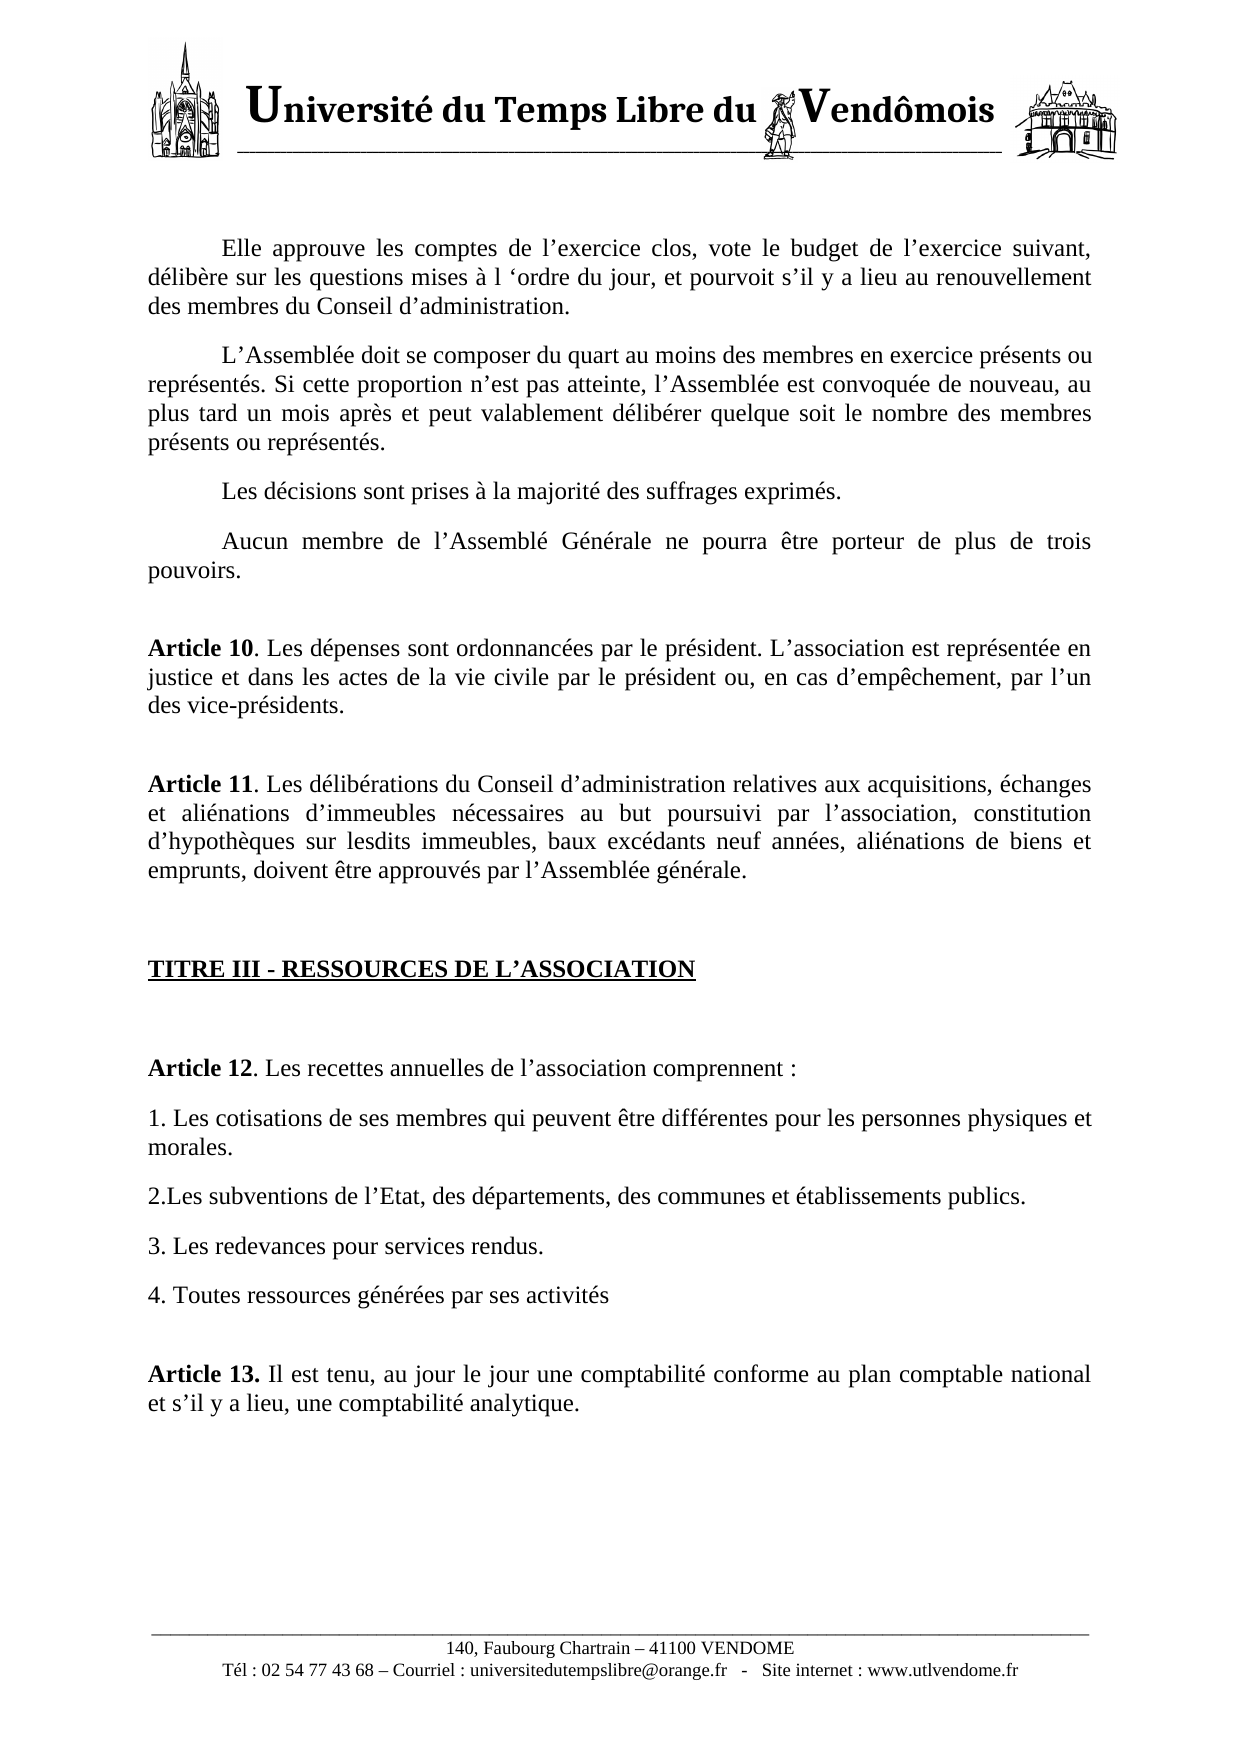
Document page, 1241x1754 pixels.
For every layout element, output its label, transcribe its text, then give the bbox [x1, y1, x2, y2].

text Article 13. Il est tenu, au jour le jour une comptabilité conforme au plan comptable national et s’il y a lieu, une comptabilité analytique. [148, 1359, 1093, 1416]
text Aucun membre de l’Assemblé Générale ne pourra être porteur de plus de trois pouvoirs. [148, 526, 1093, 583]
text 4. Toutes ressources générées par ses activités [148, 1281, 1093, 1309]
text Les décisions sont prises à la majorité des suffrages exprimés. [148, 476, 1093, 505]
text L’Assemblée doit se composer du quart au moins des membres en exercice présents ou représentés. Si cette proportion n’est pas atteinte, l’Assemblée est convoquée de nouveau, au plus tard un mois après et peut valablement délibérer quelque soit le nombre des membres présents ou représentés. [148, 341, 1093, 456]
picture [147, 37, 223, 161]
text Article 10. Les dépenses sont ordonnancées par le président. L’association est représentée en justice et dans les actes de la vie civile par le président ou, en cas d’empêchement, par l’un des vice-présidents. [148, 633, 1093, 719]
text Elle approuve les comptes de l’exercice clos, vote le budget de l’exercice suivant, délibère sur les questions mises à l ‘ordre du jour, et pourvoit s’il y a lieu au renouvellement des membres du Conseil d’administration. [148, 233, 1093, 320]
text Article 12. Les recettes annuelles de l’association comprennent : [148, 1053, 1093, 1082]
text 1. Les cotisations de ses membres qui peuvent être différentes pour les personnes physiques et morales. [148, 1103, 1093, 1161]
text TITRE III - RESSOURCES DE L’ASSOCIATION [148, 954, 1093, 983]
text 2.Les subventions de l’Etat, des départements, des communes et établissements publics. [148, 1181, 1093, 1210]
picture [1010, 75, 1121, 163]
text 3. Les redevances pour services rendus. [148, 1231, 1093, 1260]
picture [760, 87, 799, 163]
text Article 11. Les délibérations du Conseil d’administration relatives aux acquisitions, échanges et aliénations d’immeubles nécessaires au but poursuivi par l’association, constitution d’hypothèques sur lesdits immeubles, baux excédants neuf années, aliénations de biens et emprunts, doivent être approuvés par l’Assemblée générale. [148, 769, 1093, 884]
